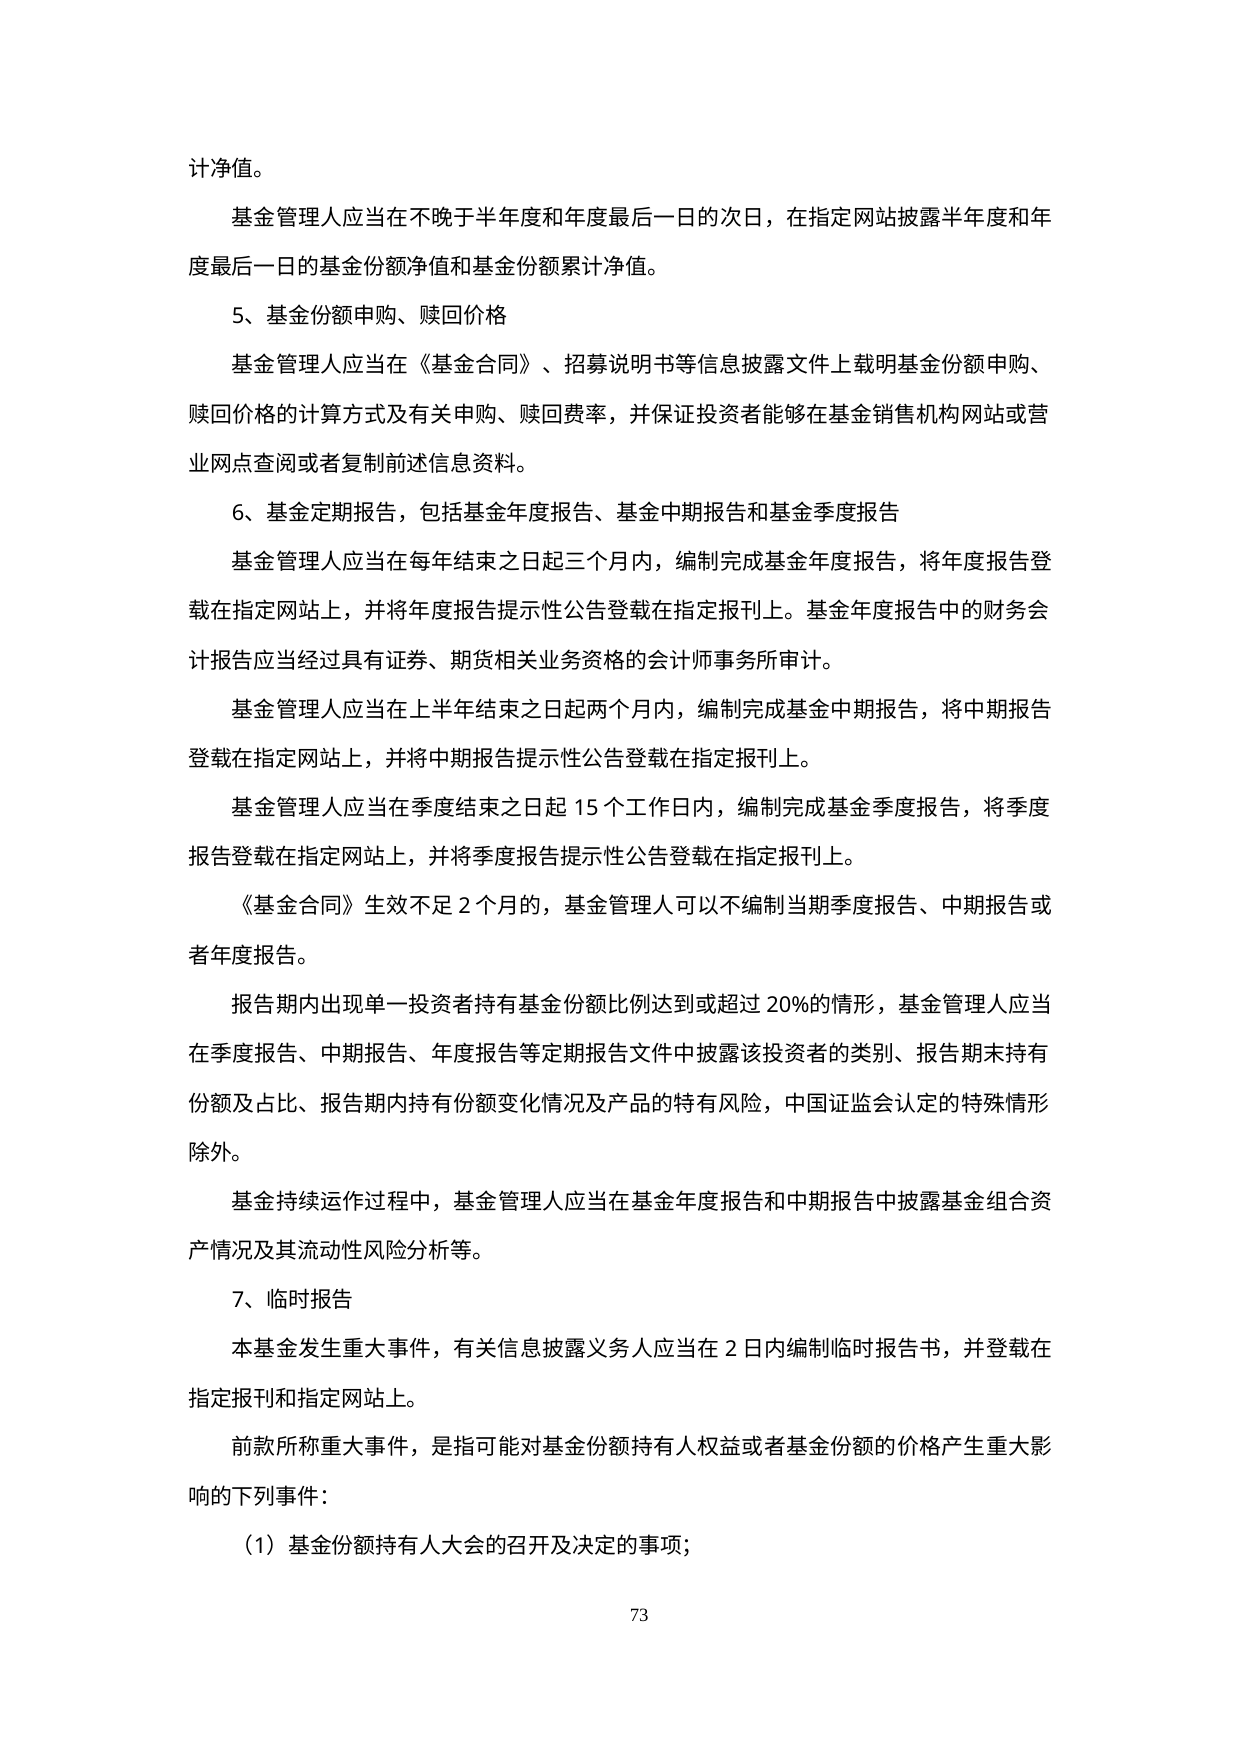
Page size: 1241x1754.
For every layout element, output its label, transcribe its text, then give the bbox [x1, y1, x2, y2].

text 基金管理人应当在上半年结束之日起两个月内，编制完成基金中期报告，将中期报告登载在指定网站上，并将中期报告提示性公告登载在指定报刊上。 [188, 691, 1052, 773]
text 基金管理人应当在不晚于半年度和年度最后一日的次日，在指定网站披露半年度和年度最后一日的基金份额净值和基金份额累计净值。 [188, 199, 1052, 282]
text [188, 150, 1052, 183]
text 5、基金份额申购、赎回价格 [188, 298, 1052, 331]
text 基金持续运作过程中，基金管理人应当在基金年度报告和中期报告中披露基金组合资产情况及其流动性风险分析等。 [188, 1183, 1052, 1266]
text 6、基金定期报告，包括基金年度报告、基金中期报告和基金季度报告 [188, 494, 1052, 527]
text （1）基金份额持有人大会的召开及决定的事项； [188, 1527, 1052, 1560]
text 报告期内出现单一投资者持有基金份额比例达到或超过20%的情形，基金管理人应当在季度报告、中期报告、年度报告等定期报告文件中披露该投资者的类别、报告期末持有份额及占比、报告期内持有份额变化情况及产品的特有风险，中国证监会认定的特殊情形除外。 [188, 986, 1052, 1167]
text 基金管理人应当在《基金合同》、招募说明书等信息披露文件上载明基金份额申购、赎回价格的计算方式及有关申购、赎回费率，并保证投资者能够在基金销售机构网站或营业网点查阅或者复制前述信息资料。 [188, 346, 1052, 478]
text 前款所称重大事件，是指可能对基金份额持有人权益或者基金份额的价格产生重大影响的下列事件： [188, 1429, 1052, 1511]
text 基金管理人应当在每年结束之日起三个月内，编制完成基金年度报告，将年度报告登载在指定网站上，并将年度报告提示性公告登载在指定报刊上。基金年度报告中的财务会计报告应当经过具有证券、期货相关业务资格的会计师事务所审计。 [188, 543, 1052, 675]
text 7、临时报告 [188, 1282, 1052, 1314]
text 基金管理人应当在季度结束之日起15个工作日内，编制完成基金季度报告，将季度报告登载在指定网站上，并将季度报告提示性公告登载在指定报刊上。 [188, 789, 1052, 872]
text 本基金发生重大事件，有关信息披露义务人应当在2日内编制临时报告书，并登载在指定报刊和指定网站上。 [188, 1330, 1052, 1413]
text 《基金合同》生效不足2个月的，基金管理人可以不编制当期季度报告、中期报告或者年度报告。 [188, 888, 1052, 970]
